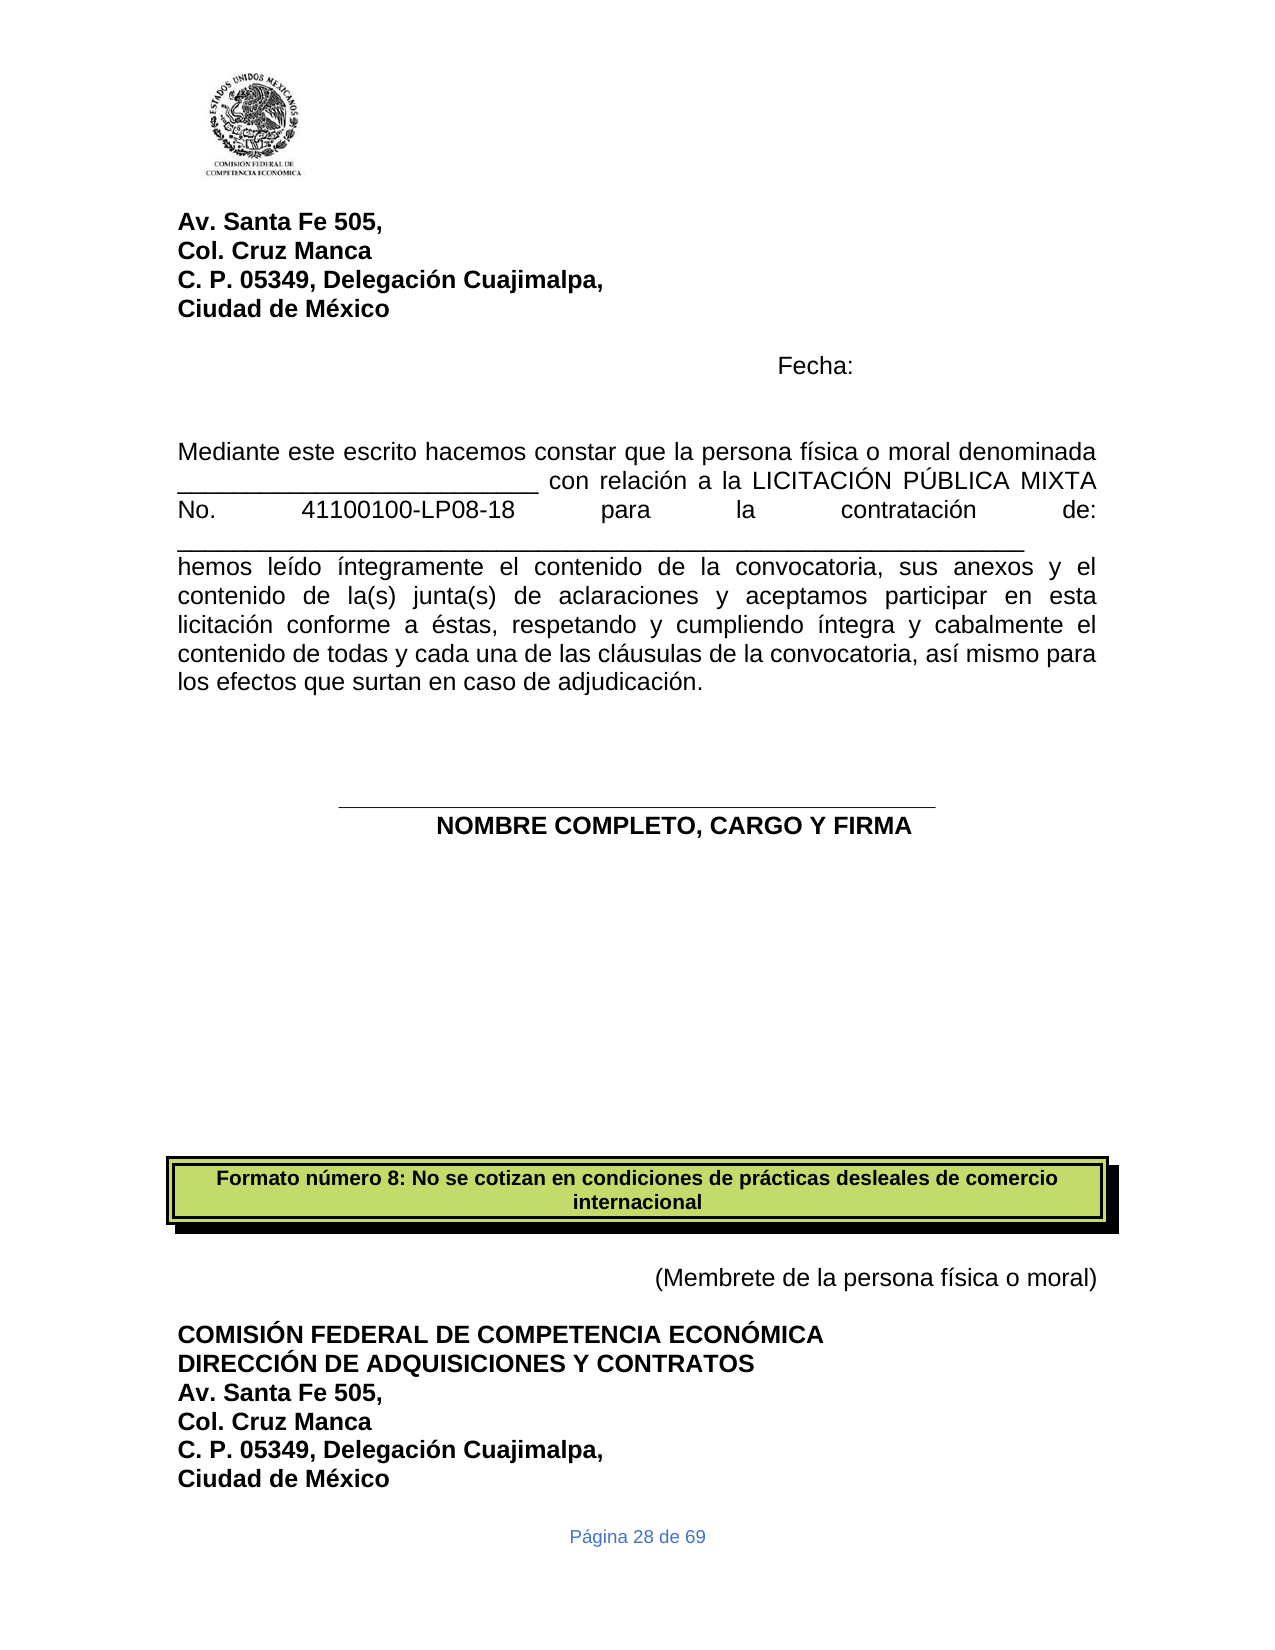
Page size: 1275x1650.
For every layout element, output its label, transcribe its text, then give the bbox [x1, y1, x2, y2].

text NOMBRE COMPLETO, CARGO Y FIRMA [251, 811, 1098, 840]
text Fecha: [777, 351, 1098, 380]
text C. P. 05349, Delegación Cuajimalpa, [177, 265, 1098, 294]
text COMISIÓN FEDERAL DE COMPETENCIA ECONÓMICA [177, 1321, 1098, 1349]
text Av. Santa Fe 505, [177, 207, 1098, 236]
text Ciudad de México [177, 294, 1098, 322]
text (Membrete de la persona física o moral) [177, 1263, 1098, 1292]
text ___________________________________________ [177, 782, 1098, 811]
text Formato número 8: No se cotizan en condiciones de prácticas desleales de comercio internacional [169, 1159, 1106, 1222]
text Mediante este escrito hacemos constar que la persona física o moral denominada __________________________ con relación a la LICITACIÓN PÚBLICA MIXTA No. 41100100-LP08-18 para la contratación de: _____________________________________________________________ hemos leído íntegramente el contenido de la convocatoria, sus anexos y el contenido de la(s) junta(s) de aclaraciones y aceptamos participar en esta licitación conforme a éstas, respetando y cumpliendo íntegra y cabalmente el contenido de todas y cada una de las cláusulas de la convocatoria, así mismo para los efectos que surtan en caso de adjudicación. [177, 437, 1098, 696]
text DIRECCIÓN DE ADQUISICIONES Y CONTRATOS [177, 1349, 1098, 1378]
text Ciudad de México [177, 1464, 1098, 1493]
text Col. Cruz Manca [177, 236, 1098, 265]
text Av. Santa Fe 505, [177, 1378, 1098, 1407]
text Col. Cruz Manca [177, 1407, 1098, 1436]
picture [188, 73, 322, 179]
text C. P. 05349, Delegación Cuajimalpa, [177, 1436, 1098, 1464]
